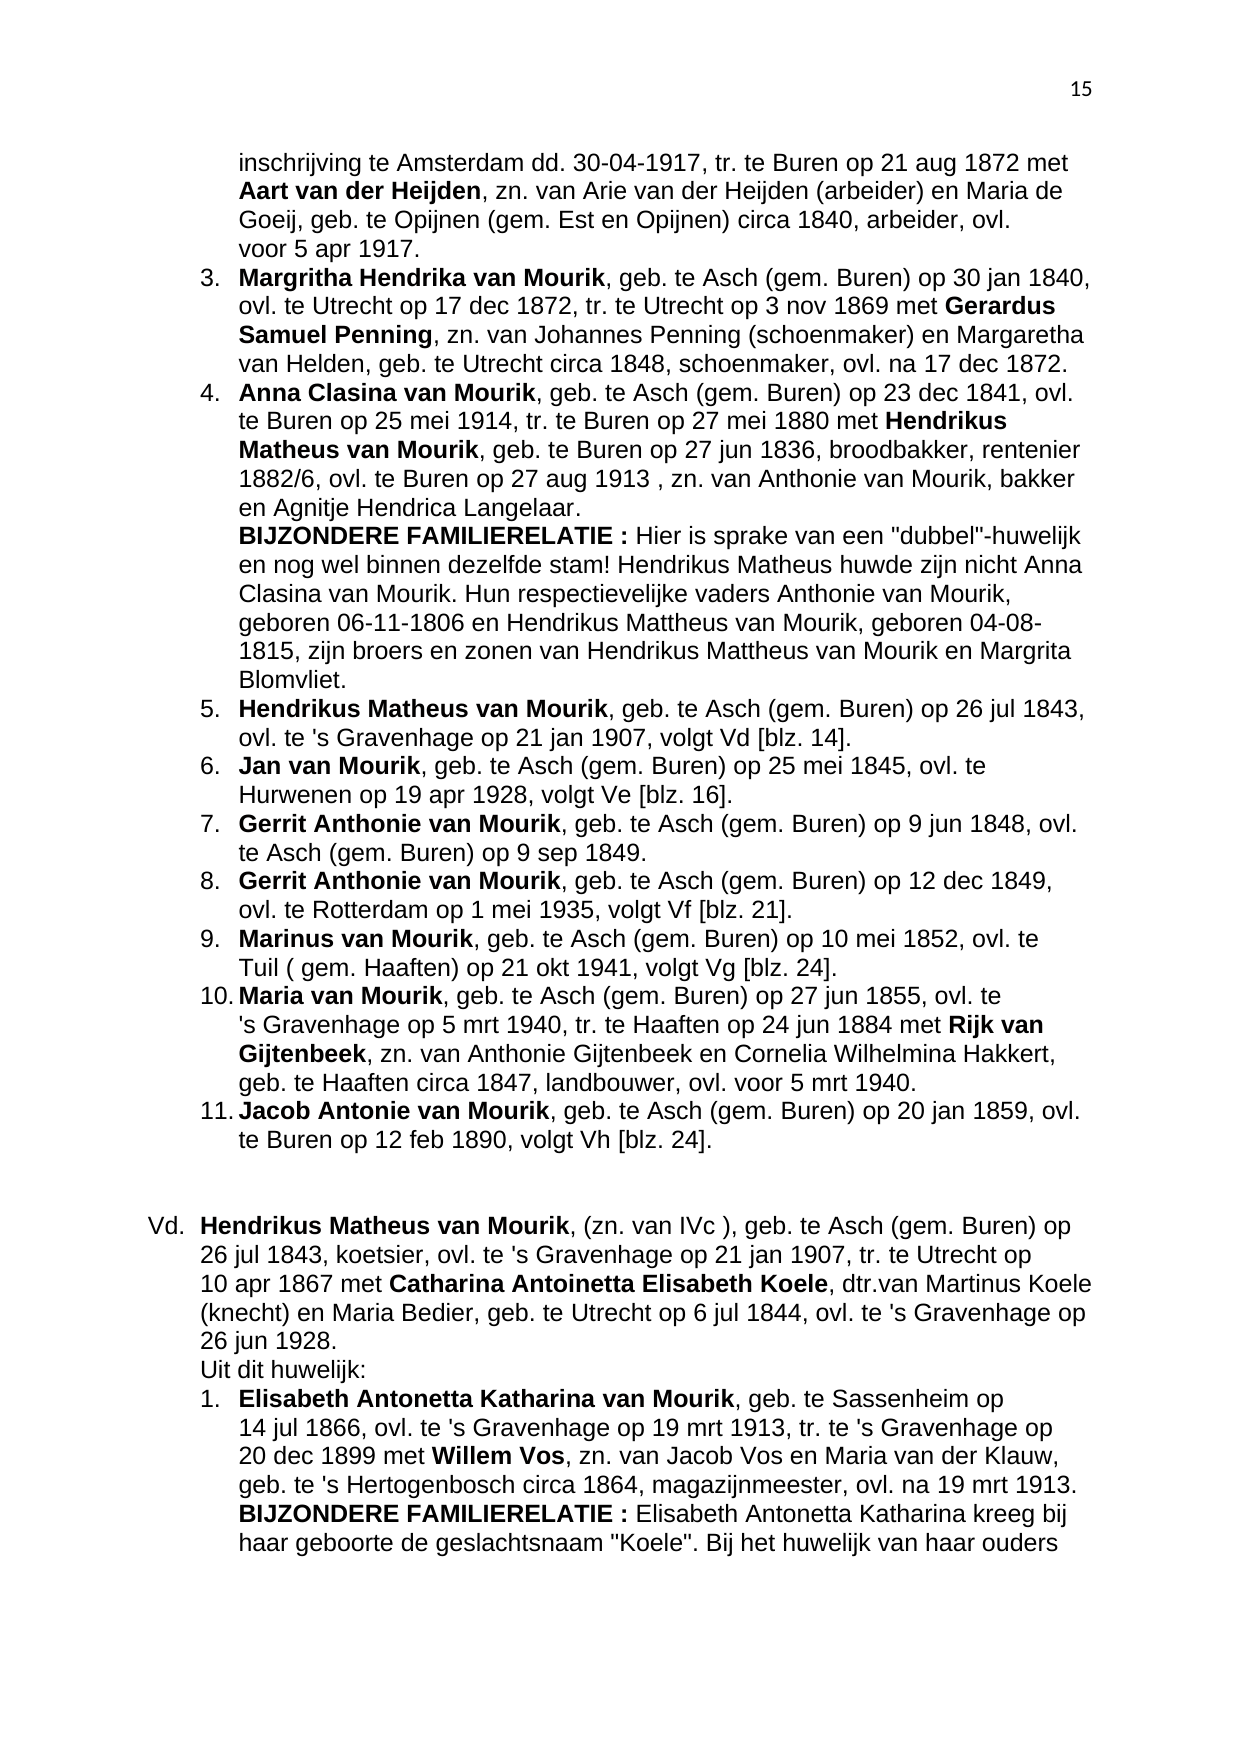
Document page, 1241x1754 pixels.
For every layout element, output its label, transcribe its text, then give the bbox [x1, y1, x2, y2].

text 5. Hendrikus Matheus van Mourik, geb. te Asch (gem. Buren) op 26 jul 1843, ovl. te 's Gravenhage op 21 jan 1907, volgt Vd [blz. 14]. [200, 694, 1093, 751]
text Vd. Hendrikus Matheus van Mourik, (zn. van IVc ), geb. te Asch (gem. Buren) op 26 jul 1843, koetsier, ovl. te 's Gravenhage op 21 jan 1907, tr. te Utrecht op 10 apr 1867 met Catharina Antoinetta Elisabeth Koele, dtr.van Martinus Koele (knecht) en Maria Bedier, geb. te Utrecht op 6 jul 1844, ovl. te 's Gravenhage op 26 jun 1928. [148, 1211, 1093, 1355]
text 8. Gerrit Anthonie van Mourik, geb. te Asch (gem. Buren) op 12 dec 1849, ovl. te Rotterdam op 1 mei 1935, volgt Vf [blz. 21]. [200, 866, 1093, 924]
text 6. Jan van Mourik, geb. te Asch (gem. Buren) op 25 mei 1845, ovl. te Hurwenen op 19 apr 1928, volgt Ve [blz. 16]. [200, 751, 1093, 809]
text BIJZONDERE FAMILIERELATIE : Hier is sprake van een "dubbel"-huwelijk en nog wel binnen dezelfde stam! Hendrikus Matheus huwde zijn nicht Anna Clasina van Mourik. Hun respectievelijke vaders Anthonie van Mourik, geboren 06-11-1806 en Hendrikus Mattheus van Mourik, geboren 04-08-1815, zijn broers en zonen van Hendrikus Mattheus van Mourik en Margrita Blomvliet. [200, 521, 1093, 694]
text 3. Margritha Hendrika van Mourik, geb. te Asch (gem. Buren) op 30 jan 1840, ovl. te Utrecht op 17 dec 1872, tr. te Utrecht op 3 nov 1869 met Gerardus Samuel Penning, zn. van Johannes Penning (schoenmaker) en Margaretha van Helden, geb. te Utrecht circa 1848, schoenmaker, ovl. na 17 dec 1872. [200, 263, 1093, 378]
text 10. Maria van Mourik, geb. te Asch (gem. Buren) op 27 jun 1855, ovl. te 's Gravenhage op 5 mrt 1940, tr. te Haaften op 24 jun 1884 met Rijk van Gijtenbeek, zn. van Anthonie Gijtenbeek en Cornelia Wilhelmina Hakkert, geb. te Haaften circa 1847, landbouwer, ovl. voor 5 mrt 1940. [200, 981, 1093, 1096]
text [200, 1499, 1093, 1556]
text Uit dit huwelijk: [148, 1355, 1093, 1384]
text 11. Jacob Antonie van Mourik, geb. te Asch (gem. Buren) op 20 jan 1859, ovl. te Buren op 12 feb 1890, volgt Vh [blz. 24]. [200, 1096, 1093, 1154]
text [200, 148, 1093, 263]
text 9. Marinus van Mourik, geb. te Asch (gem. Buren) op 10 mei 1852, ovl. te Tuil ( gem. Haaften) op 21 okt 1941, volgt Vg [blz. 24]. [200, 924, 1093, 981]
text 4. Anna Clasina van Mourik, geb. te Asch (gem. Buren) op 23 dec 1841, ovl. te Buren op 25 mei 1914, tr. te Buren op 27 mei 1880 met Hendrikus Matheus van Mourik, geb. te Buren op 27 jun 1836, broodbakker, rentenier 1882/6, ovl. te Buren op 27 aug 1913 , zn. van Anthonie van Mourik, bakker en Agnitje Hendrica Langelaar. [200, 378, 1093, 521]
text 7. Gerrit Anthonie van Mourik, geb. te Asch (gem. Buren) op 9 jun 1848, ovl. te Asch (gem. Buren) op 9 sep 1849. [200, 809, 1093, 866]
text 1. Elisabeth Antonetta Katharina van Mourik, geb. te Sassenheim op 14 jul 1866, ovl. te 's Gravenhage op 19 mrt 1913, tr. te 's Gravenhage op 20 dec 1899 met Willem Vos, zn. van Jacob Vos en Maria van der Klauw, geb. te 's Hertogenbosch circa 1864, magazijnmeester, ovl. na 19 mrt 1913. [200, 1384, 1093, 1499]
